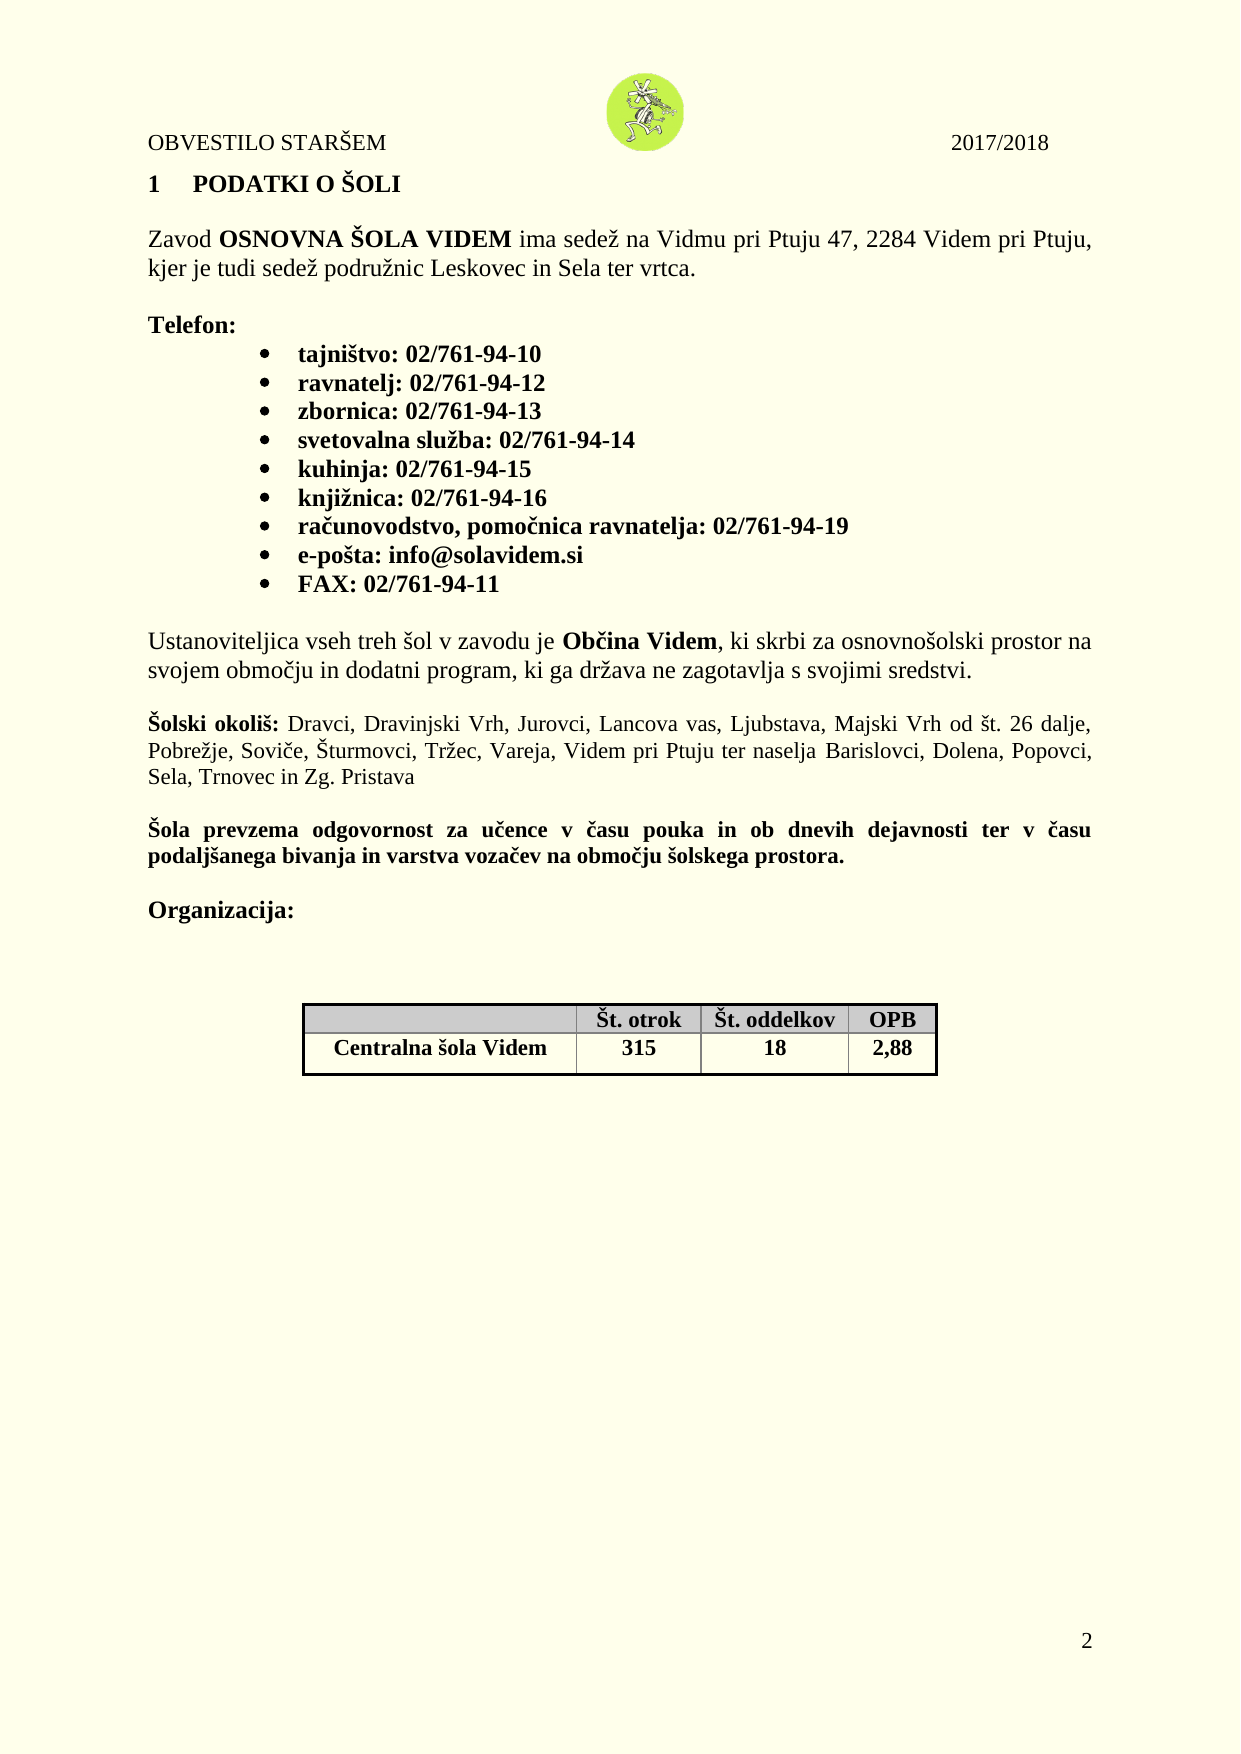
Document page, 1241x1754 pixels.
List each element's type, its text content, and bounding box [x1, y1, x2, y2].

subtitle PODATKI O ŠOLI [148, 169, 1093, 198]
table_header Št. otrok [577, 1006, 700, 1032]
list e-pošta: info@solavidem.si [260, 540, 1093, 569]
table_cell 2,88 [849, 1034, 935, 1073]
list FAX: 02/761-94-11 [260, 569, 1093, 598]
list zbornica: 02/761-94-13 [260, 396, 1093, 425]
text Organizacija: [148, 895, 1093, 923]
table_cell 18 [702, 1034, 848, 1073]
text Zavod OSNOVNA ŠOLA VIDEM ima sedež na Vidmu pri Ptuju 47, 2284 Videm pri Ptuju, kjer je tudi sedež podružnic Leskovec in Sela ter vrtca. [148, 224, 1093, 281]
table_cell Centralna šola Videm [305, 1034, 576, 1073]
text Telefon: [148, 310, 1093, 339]
list tajništvo: 02/761-94-10 [260, 339, 1093, 368]
text Šolski okoliš: Dravci, Dravinjski Vrh, Jurovci, Lancova vas, Ljubstava, Majski Vrh od št. 26 dalje, Pobrežje, Soviče, Šturmovci, Tržec, Vareja, Videm pri Ptuju ter naselja Barislovci, Dolena, Popovci, Sela, Trnovec in Zg. Pristava [148, 710, 1093, 789]
list kuhinja: 02/761-94-15 [260, 454, 1093, 483]
table_header OPB [849, 1006, 935, 1032]
table_header Št. oddelkov [702, 1006, 848, 1032]
list računovodstvo, pomočnica ravnatelja: 02/761-94-19 [260, 511, 1093, 540]
table_cell 315 [577, 1034, 700, 1073]
picture [606, 73, 684, 151]
text Ustanoviteljica vseh treh šol v zavodu je Občina Videm, ki skrbi za osnovnošolski prostor na svojem območju in dodatni program, ki ga država ne zagotavlja s svojimi sredstvi. [148, 626, 1093, 684]
list svetovalna služba: 02/761-94-14 [260, 425, 1093, 454]
text Šola prevzema odgovornost za učence v času pouka in ob dnevih dejavnosti ter v času podaljšanega bivanja in varstva vozačev na območju šolskega prostora. [148, 816, 1093, 868]
list ravnatelj: 02/761-94-12 [260, 368, 1093, 396]
table_header [305, 1006, 576, 1032]
list knjižnica: 02/761-94-16 [260, 483, 1093, 511]
